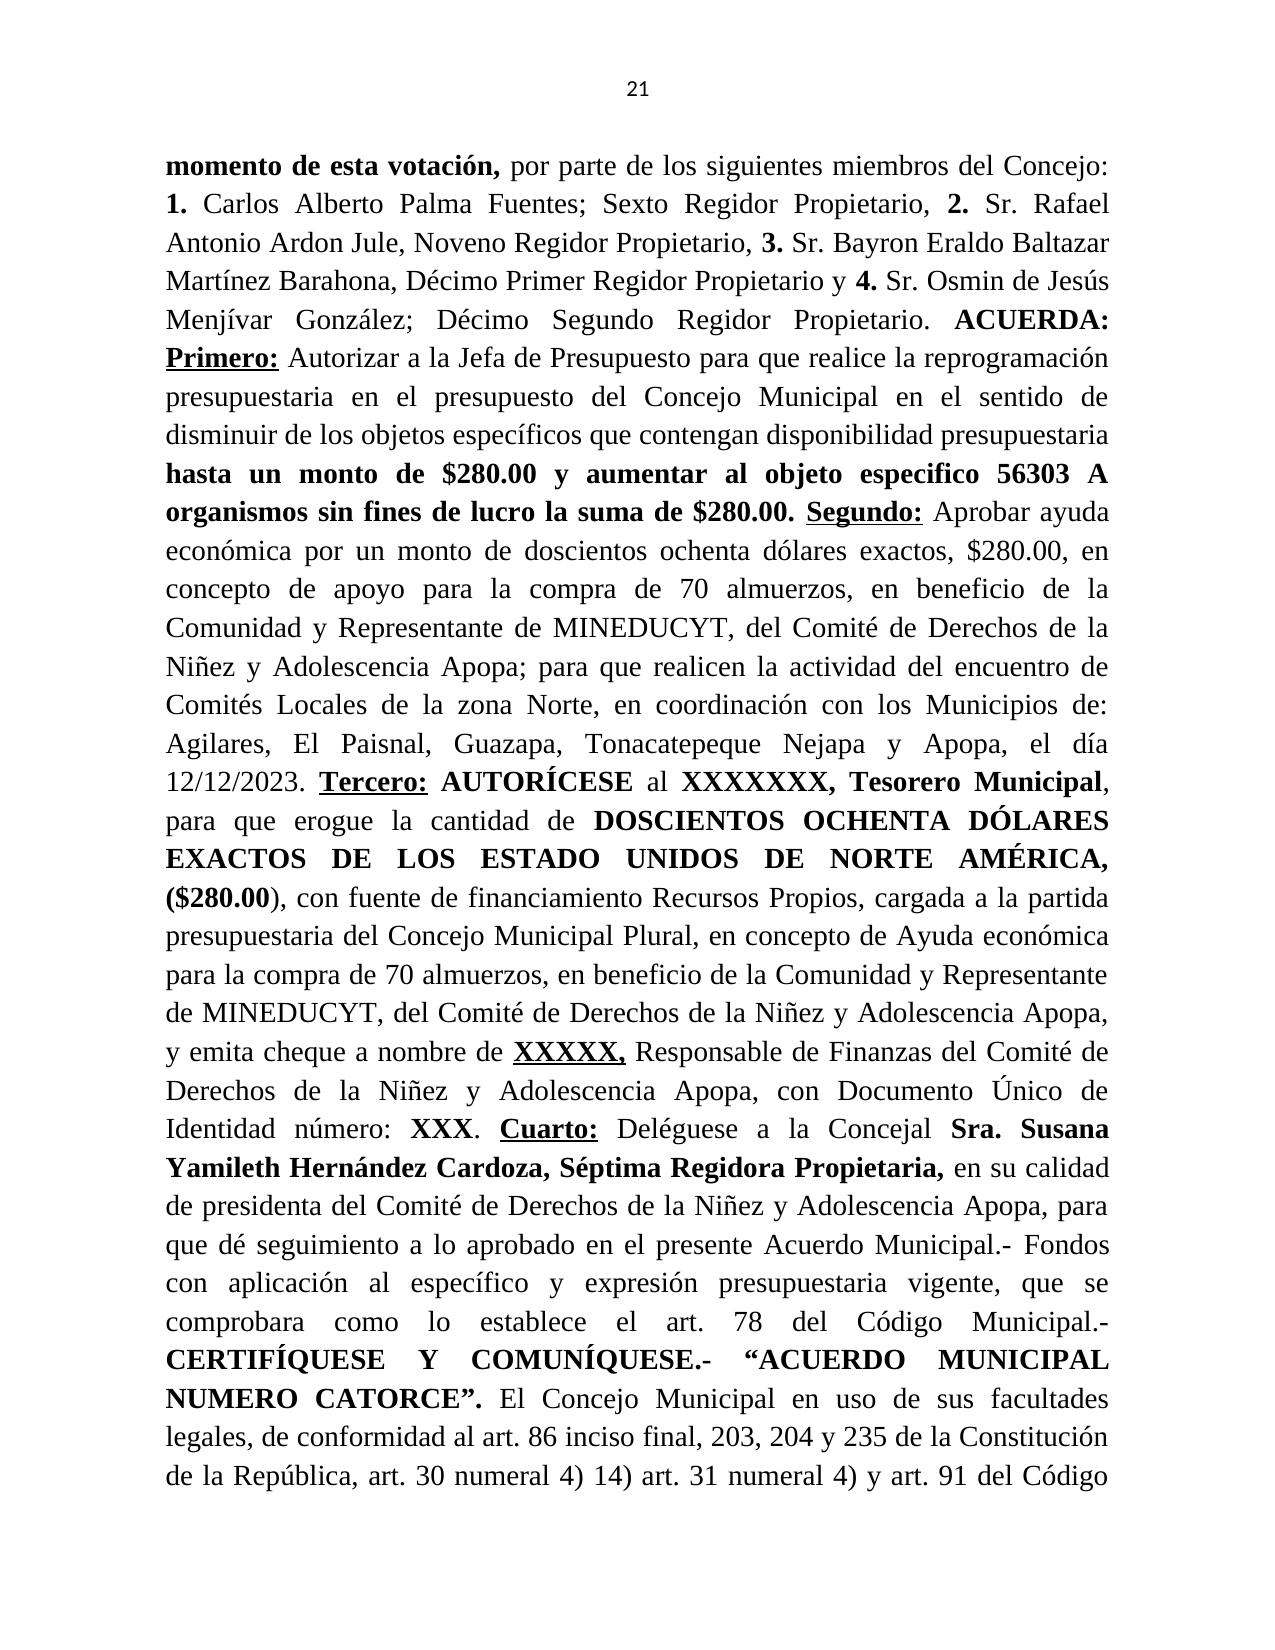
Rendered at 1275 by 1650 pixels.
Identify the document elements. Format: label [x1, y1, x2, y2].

text [165, 148, 1109, 1492]
